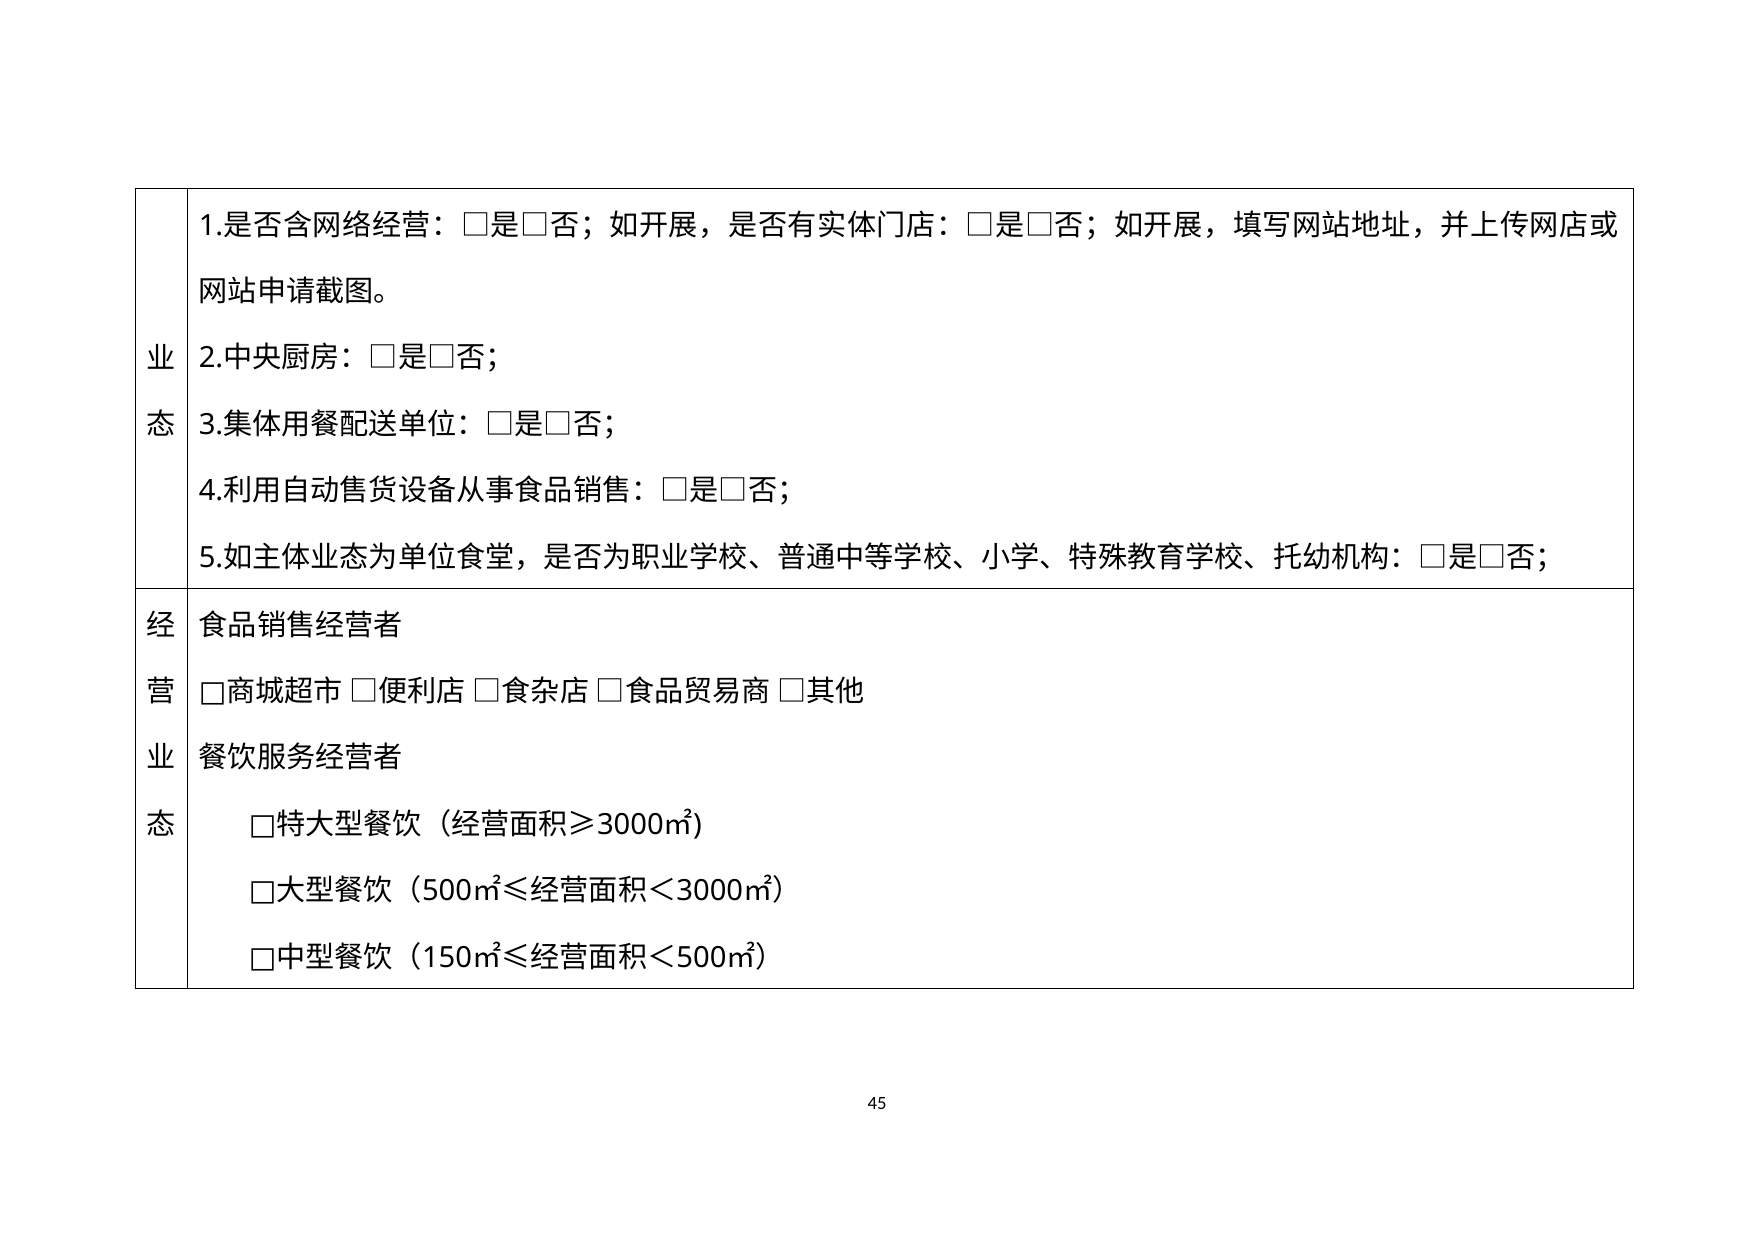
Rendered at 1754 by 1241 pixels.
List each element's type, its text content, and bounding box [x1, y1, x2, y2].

table_cell 主体业态 [136, 189, 187, 588]
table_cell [188, 589, 1633, 988]
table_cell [188, 189, 1633, 588]
table_cell 经营业态 [136, 589, 187, 988]
